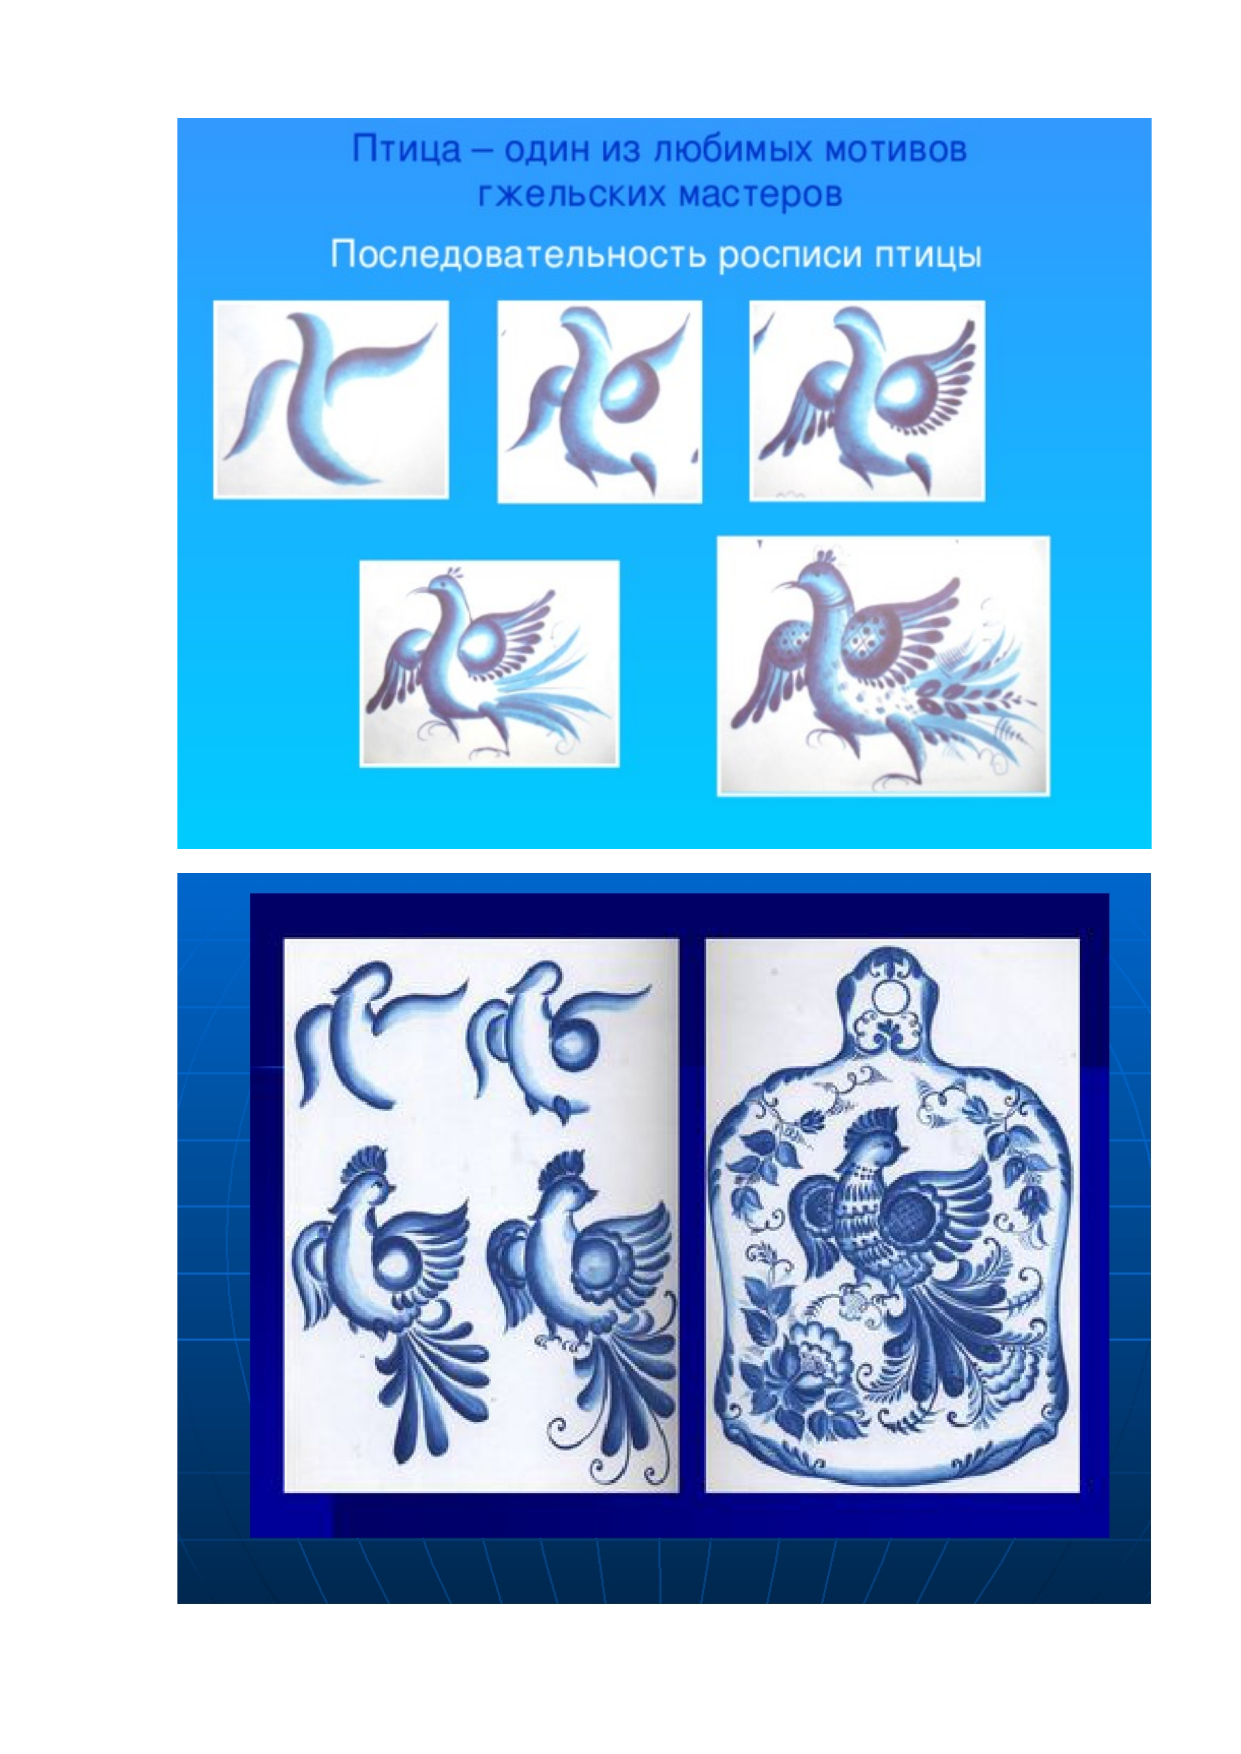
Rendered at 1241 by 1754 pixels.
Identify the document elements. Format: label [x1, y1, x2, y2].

picture [177, 873, 1152, 1605]
picture [177, 118, 1152, 798]
picture [352, 557, 624, 769]
